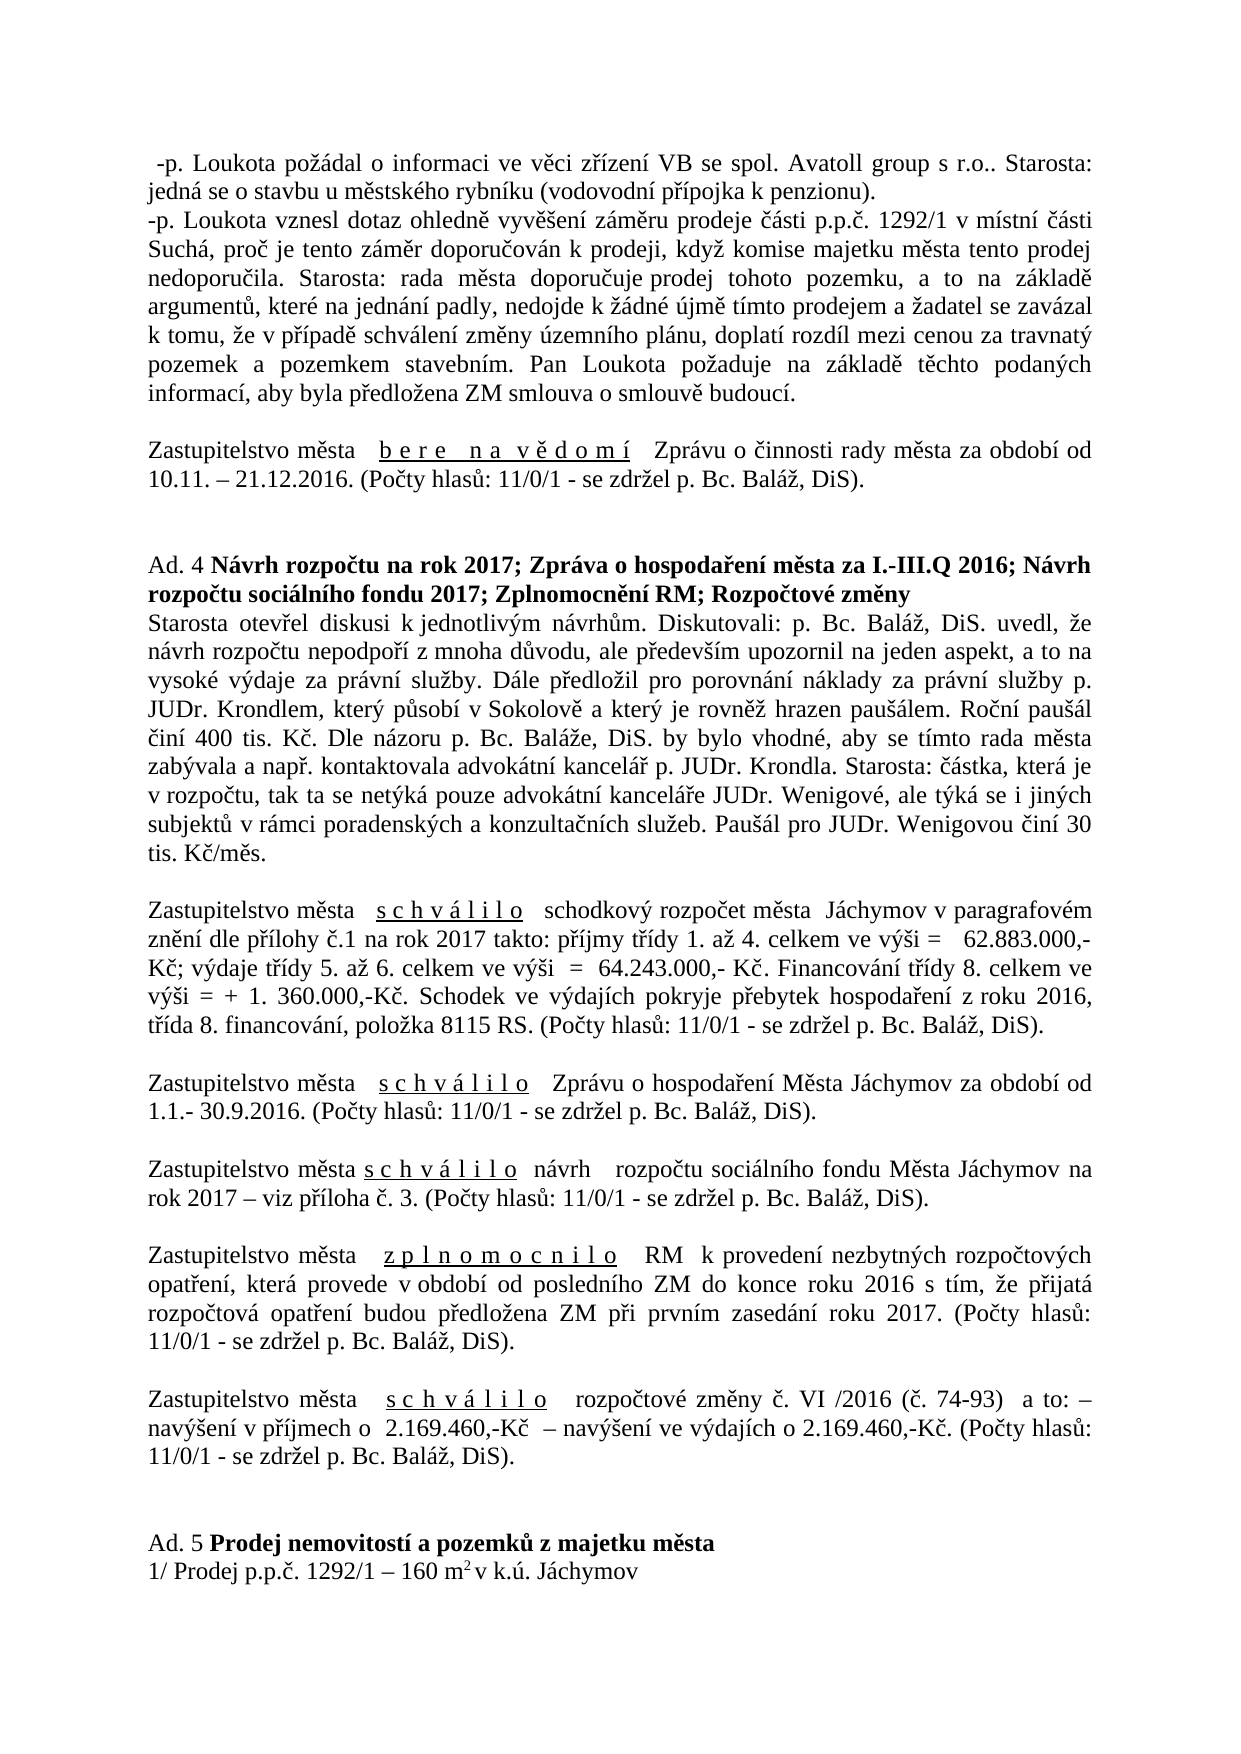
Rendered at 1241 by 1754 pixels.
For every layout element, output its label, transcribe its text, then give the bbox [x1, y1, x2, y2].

text 1/ Prodej p.p.č. 1292/1 – 160 m2 v k.ú. Jáchymov [148, 1556, 1093, 1585]
text Zastupitelstvo města s c h v á l i l o návrh rozpočtu sociálního fondu Města Jáchymov na rok 2017 – viz příloha č. 3. (Počty hlasů: 11/0/1 - se zdržel p. Bc. Baláž, DiS). [148, 1154, 1093, 1211]
text Ad. 5 Prodej nemovitostí a pozemků z majetku města [148, 1528, 1093, 1556]
text Starosta otevřel diskusi k jednotlivým návrhům. Diskutovali: p. Bc. Baláž, DiS. uvedl, že návrh rozpočtu nepodpoří z mnoha důvodu, ale především upozornil na jeden aspekt, a to na vysoké výdaje za právní služby. Dále předložil pro porovnání náklady za právní služby p. JUDr. Krondlem, který působí v Sokolově a který je rovněž hrazen paušálem. Roční paušál činí 400 tis. Kč. Dle názoru p. Bc. Baláže, DiS. by bylo vhodné, aby se tímto rada města zabývala a např. kontaktovala advokátní kancelář p. JUDr. Krondla. Starosta: částka, která je v rozpočtu, tak ta se netýká pouze advokátní kanceláře JUDr. Wenigové, ale týká se i jiných subjektů v rámci poradenských a konzultačních služeb. Paušál pro JUDr. Wenigovou činí 30 tis. Kč/měs. [148, 608, 1093, 866]
text -p. Loukota vznesl dotaz ohledně vyvěšení záměru prodeje části p.p.č. 1292/1 v místní části Suchá, proč je tento záměr doporučován k prodeji, když komise majetku města tento prodej nedoporučila. Starosta: rada města doporučuje prodej tohoto pozemku, a to na základě argumentů, které na jednání padly, nedojde k žádné újmě tímto prodejem a žadatel se zavázal k tomu, že v případě schválení změny územního plánu, doplatí rozdíl mezi cenou za travnatý pozemek a pozemkem stavebním. Pan Loukota požaduje na základě těchto podaných informací, aby byla předložena ZM smlouva o smlouvě budoucí. [148, 205, 1093, 406]
text Zastupitelstvo města s c h v á l i l o schodkový rozpočet města Jáchymov v paragrafovém znění dle přílohy č.1 na rok 2017 takto: příjmy třídy 1. až 4. celkem ve výši = 62.883.000,-Kč; výdaje třídy 5. až 6. celkem ve výši = 64.243.000,- Kč. Financování třídy 8. celkem ve výši = + 1. 360.000,-Kč. Schodek ve výdajích pokryje přebytek hospodaření z roku 2016, třída 8. financování, položka 8115 RS. (Počty hlasů: 11/0/1 - se zdržel p. Bc. Baláž, DiS). [148, 895, 1093, 1039]
text -p. Loukota požádal o informaci ve věci zřízení VB se spol. Avatoll group s r.o.. Starosta: jedná se o stavbu u městského rybníku (vodovodní přípojka k penzionu). [148, 148, 1093, 205]
text Zastupitelstvo města z p l n o m o c n i l o RM k provedení nezbytných rozpočtových opatření, která provede v období od posledního ZM do konce roku 2016 s tím, že přijatá rozpočtová opatření budou předložena ZM při prvním zasedání roku 2017. (Počty hlasů: 11/0/1 - se zdržel p. Bc. Baláž, DiS). [148, 1240, 1093, 1355]
text Zastupitelstvo města b e r e n a v ě d o m í Zprávu o činnosti rady města za období od 10.11. – 21.12.2016. (Počty hlasů: 11/0/1 - se zdržel p. Bc. Baláž, DiS). [148, 435, 1093, 493]
text Zastupitelstvo města s c h v á l i l o Zprávu o hospodaření Města Jáchymov za období od 1.1.- 30.9.2016. (Počty hlasů: 11/0/1 - se zdržel p. Bc. Baláž, DiS). [148, 1068, 1093, 1125]
text Zastupitelstvo města s c h v á l i l o rozpočtové změny č. VI /2016 (č. 74-93) a to: – navýšení v příjmech o 2.169.460,-Kč – navýšení ve výdajích o 2.169.460,-Kč. (Počty hlasů: 11/0/1 - se zdržel p. Bc. Baláž, DiS). [148, 1384, 1093, 1470]
text Ad. 4 Návrh rozpočtu na rok 2017; Zpráva o hospodaření města za I.-III.Q 2016; Návrh rozpočtu sociálního fondu 2017; Zplnomocnění RM; Rozpočtové změny [148, 550, 1093, 608]
